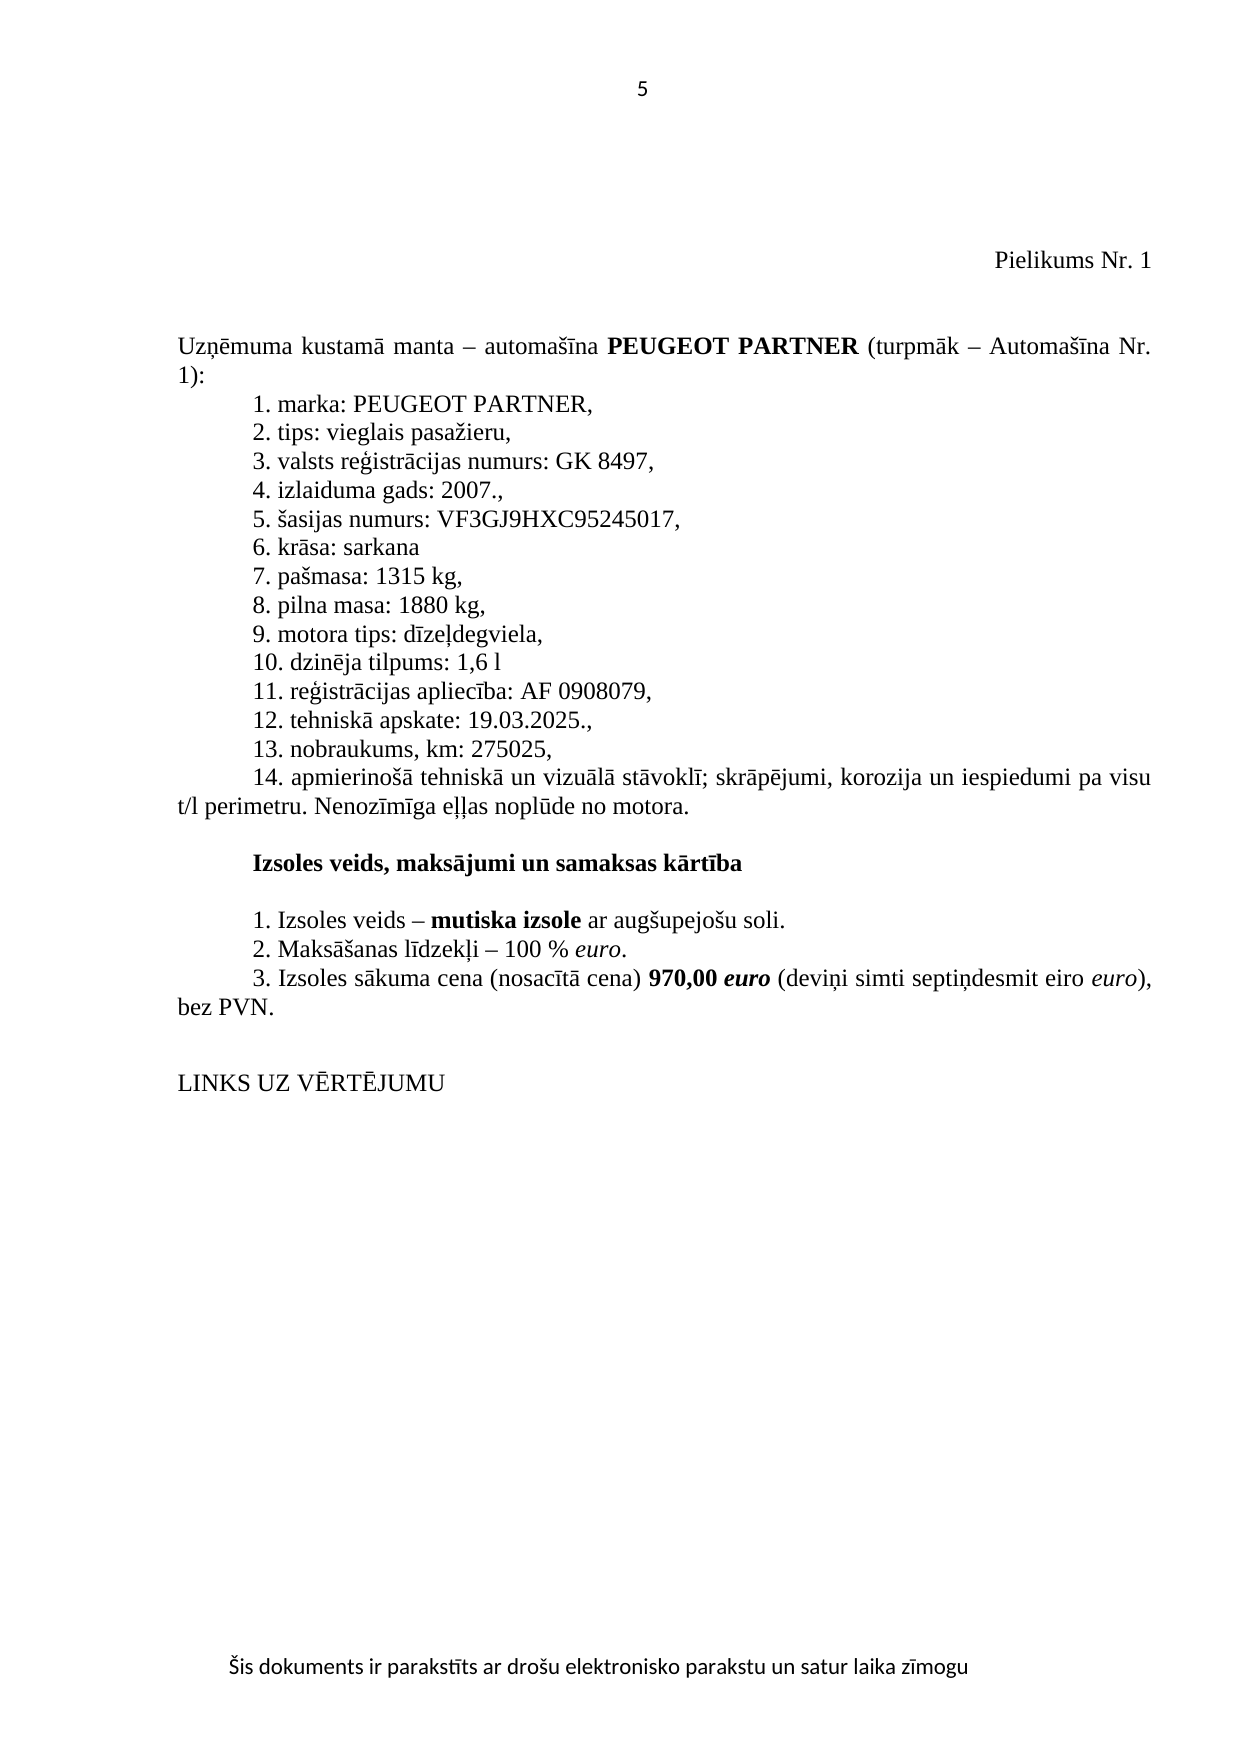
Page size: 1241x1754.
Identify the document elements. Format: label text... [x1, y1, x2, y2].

text 8. pilna masa: 1880 kg, [177, 590, 1152, 619]
text 2. tips: vieglais pasažieru, [177, 417, 1152, 446]
text 1. Izsoles veids – mutiska izsole ar augšupejošu soli. [177, 905, 1152, 934]
text Pielikums Nr. 1 [177, 245, 1152, 274]
text Izsoles veids, maksājumi un samaksas kārtība [177, 848, 1152, 877]
text 12. tehniskā apskate: 19.03.2025., [177, 705, 1152, 734]
text 11. reģistrācijas apliecība: AF 0908079, [177, 676, 1152, 705]
text 1. marka: PEUGEOT PARTNER, [177, 389, 1152, 417]
text 9. motora tips: dīzeļdegviela, [177, 619, 1152, 647]
text Uzņēmuma kustamā manta – automašīna PEUGEOT PARTNER (turpmāk – Automašīna Nr. 1): [177, 331, 1152, 389]
text 5. šasijas numurs: VF3GJ9HXC95245017, [177, 504, 1152, 532]
text 7. pašmasa: 1315 kg, [177, 561, 1152, 590]
text 4. izlaiduma gads: 2007., [177, 475, 1152, 504]
text 3. valsts reģistrācijas numurs: GK 8497, [177, 446, 1152, 475]
text 14. apmierinošā tehniskā un vizuālā stāvoklī; skrāpējumi, korozija un iespiedumi pa visu t/l perimetru. Nenozīmīga eļļas noplūde no motora. [177, 762, 1152, 820]
text 13. nobraukums, km: 275025, [177, 734, 1152, 762]
text 2. Maksāšanas līdzekļi – 100 % euro. [177, 934, 1152, 963]
text 10. dzinēja tilpums: 1,6 l [177, 647, 1152, 676]
text 3. Izsoles sākuma cena (nosacītā cena) 970,00 euro (deviņi simti septiņdesmit eiro euro), bez PVN. [177, 963, 1152, 1020]
text LINKS UZ VĒRTĒJUMU [177, 1068, 1152, 1097]
text 6. krāsa: sarkana [177, 532, 1152, 561]
